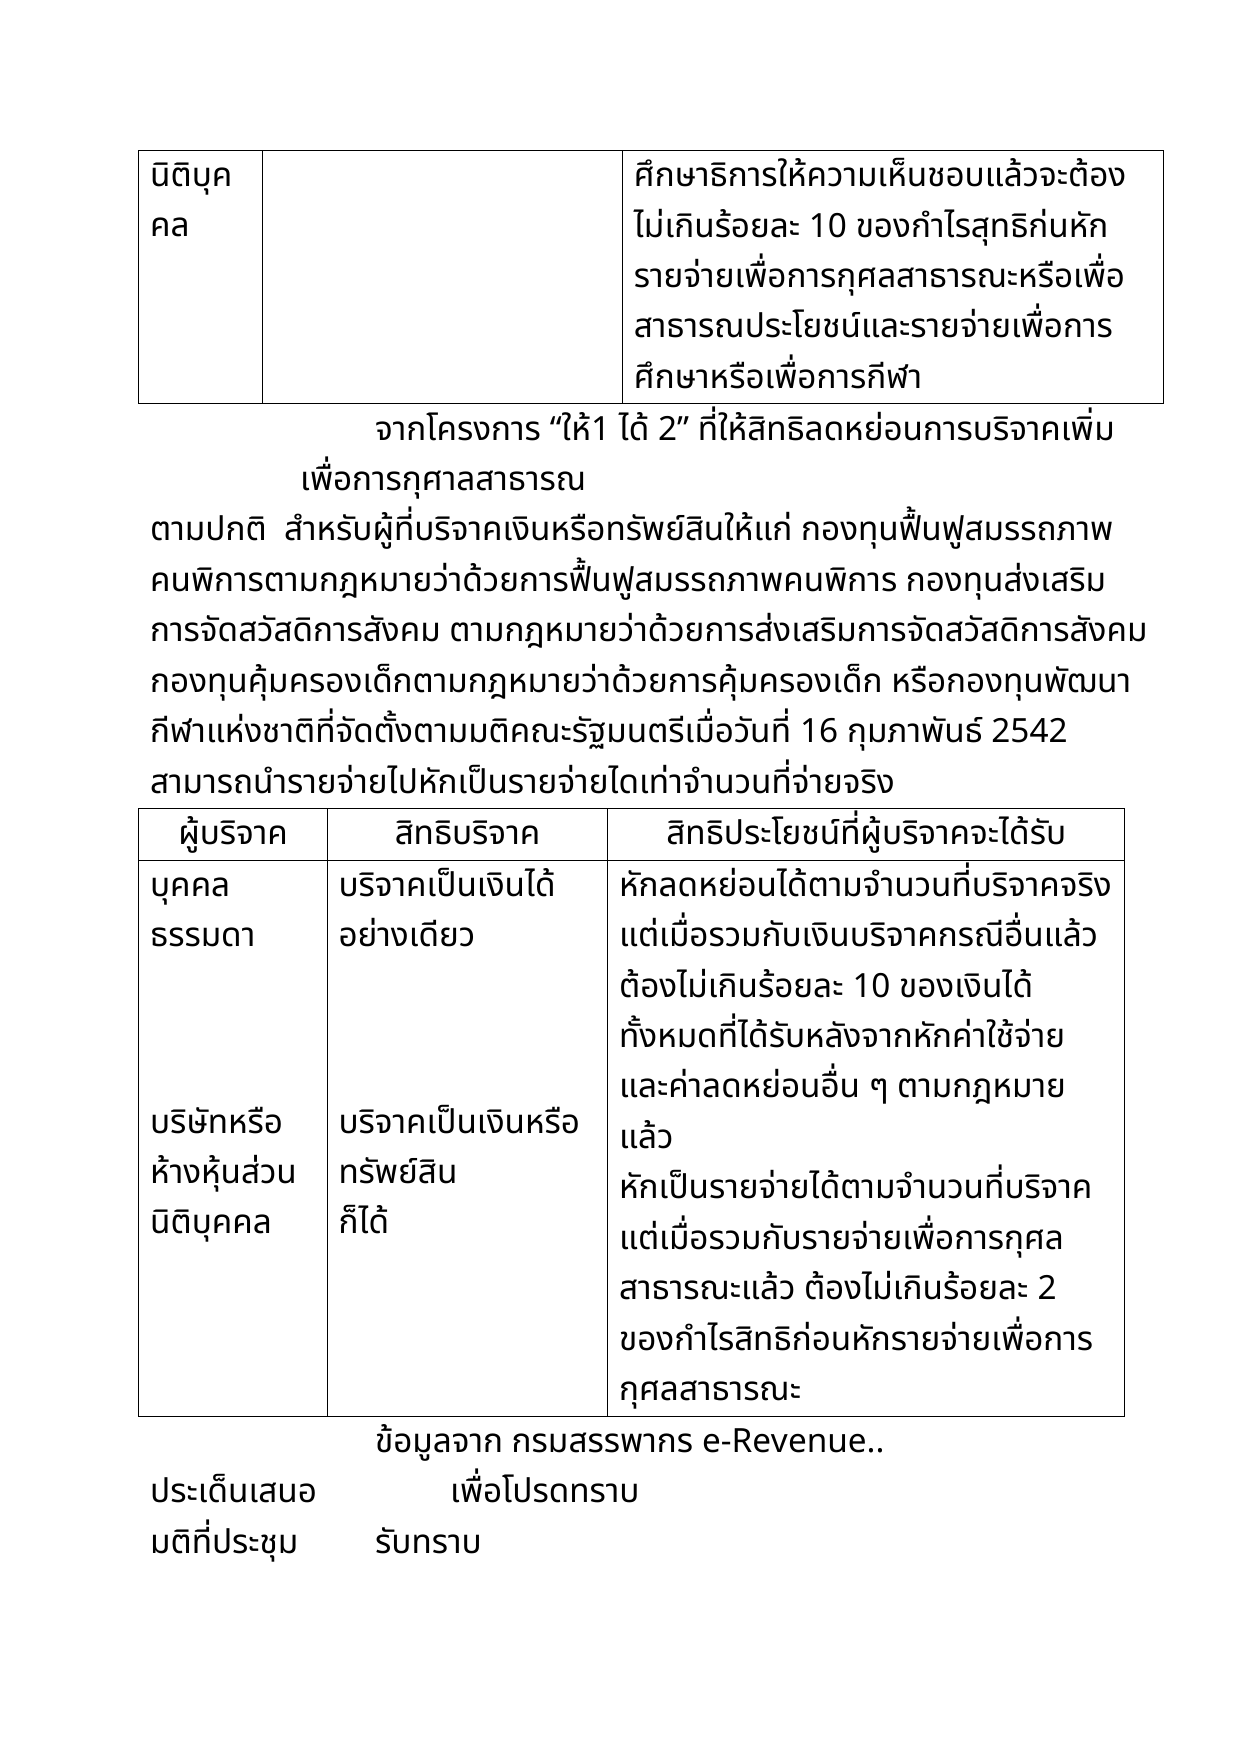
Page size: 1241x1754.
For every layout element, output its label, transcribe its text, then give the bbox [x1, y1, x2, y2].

table_header ผู้บริจาค [139, 809, 327, 859]
text ข้อมูลจาก กรมสรรพากร e-Revenue.. [300, 1417, 1152, 1467]
text ตามปกติ สำหรับผู้ที่บริจาคเงินหรือทรัพย์สินให้แก่ กองทุนฟื้นฟูสมรรถภาพคนพิการตามกฎหมายว่าด้วยการฟื้นฟูสมรรถภาพคนพิการ กองทุนส่งเสริมการจัดสวัสดิการสังคม ตามกฎหมายว่าด้วยการส่งเสริมการจัดสวัสดิการสังคม กองทุนคุ้มครองเด็กตามกฎหมายว่าด้วยการคุ้มครองเด็ก หรือกองทุนพัฒนากีฬาแห่งชาติที่จัดตั้งตามมติคณะรัฐมนตรีเมื่อวันที่ 16 กุมภาพันธ์ 2542 สามารถนำรายจ่ายไปหักเป็นรายจ่ายไดเท่าจำนวนที่จ่ายจริง [150, 505, 1152, 808]
text ประเด็นเสนอ เพื่อโปรดทราบ [150, 1467, 1152, 1518]
table_cell บุคคลธรรมดา บริษัทหรือห้างหุ้นส่วนนิติบุคคล [139, 861, 327, 1416]
table_header สิทธิบริจาค [328, 809, 607, 859]
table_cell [139, 151, 262, 403]
table_cell บริจาคเป็นเงินได้อย่างเดียว บริจาคเป็นเงินหรือทรัพย์สิน ก็ได้ [328, 861, 607, 1416]
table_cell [623, 151, 1163, 403]
text จากโครงการ “ให้1 ได้ 2” ที่ให้สิทธิลดหย่อนการบริจาคเพิ่มเพื่อการกุศาลสาธารณ [300, 404, 1152, 505]
table_header สิทธิประโยชน์ที่ผู้บริจาคจะได้รับ [608, 809, 1124, 859]
text มติที่ประชุม รับทราบ [150, 1518, 1152, 1568]
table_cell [263, 151, 622, 403]
table_cell หักลดหย่อนได้ตามจำนวนที่บริจาคจริง แต่เมื่อรวมกับเงินบริจาคกรณีอื่นแล้วต้องไม่เกินร้อยละ 10 ของเงินได้ทั้งหมดที่ได้รับหลังจากหักค่าใช้จ่ายและค่าลดหย่อนอื่น ๆ ตามกฎหมายแล้ว หักเป็นรายจ่ายได้ตามจำนวนที่บริจาคแต่เมื่อรวมกับรายจ่ายเพื่อการกุศลสาธารณะแล้ว ต้องไม่เกินร้อยละ 2 ของกำไรสิทธิก่อนหักรายจ่ายเพื่อการกุศลสาธารณะ [608, 861, 1124, 1416]
